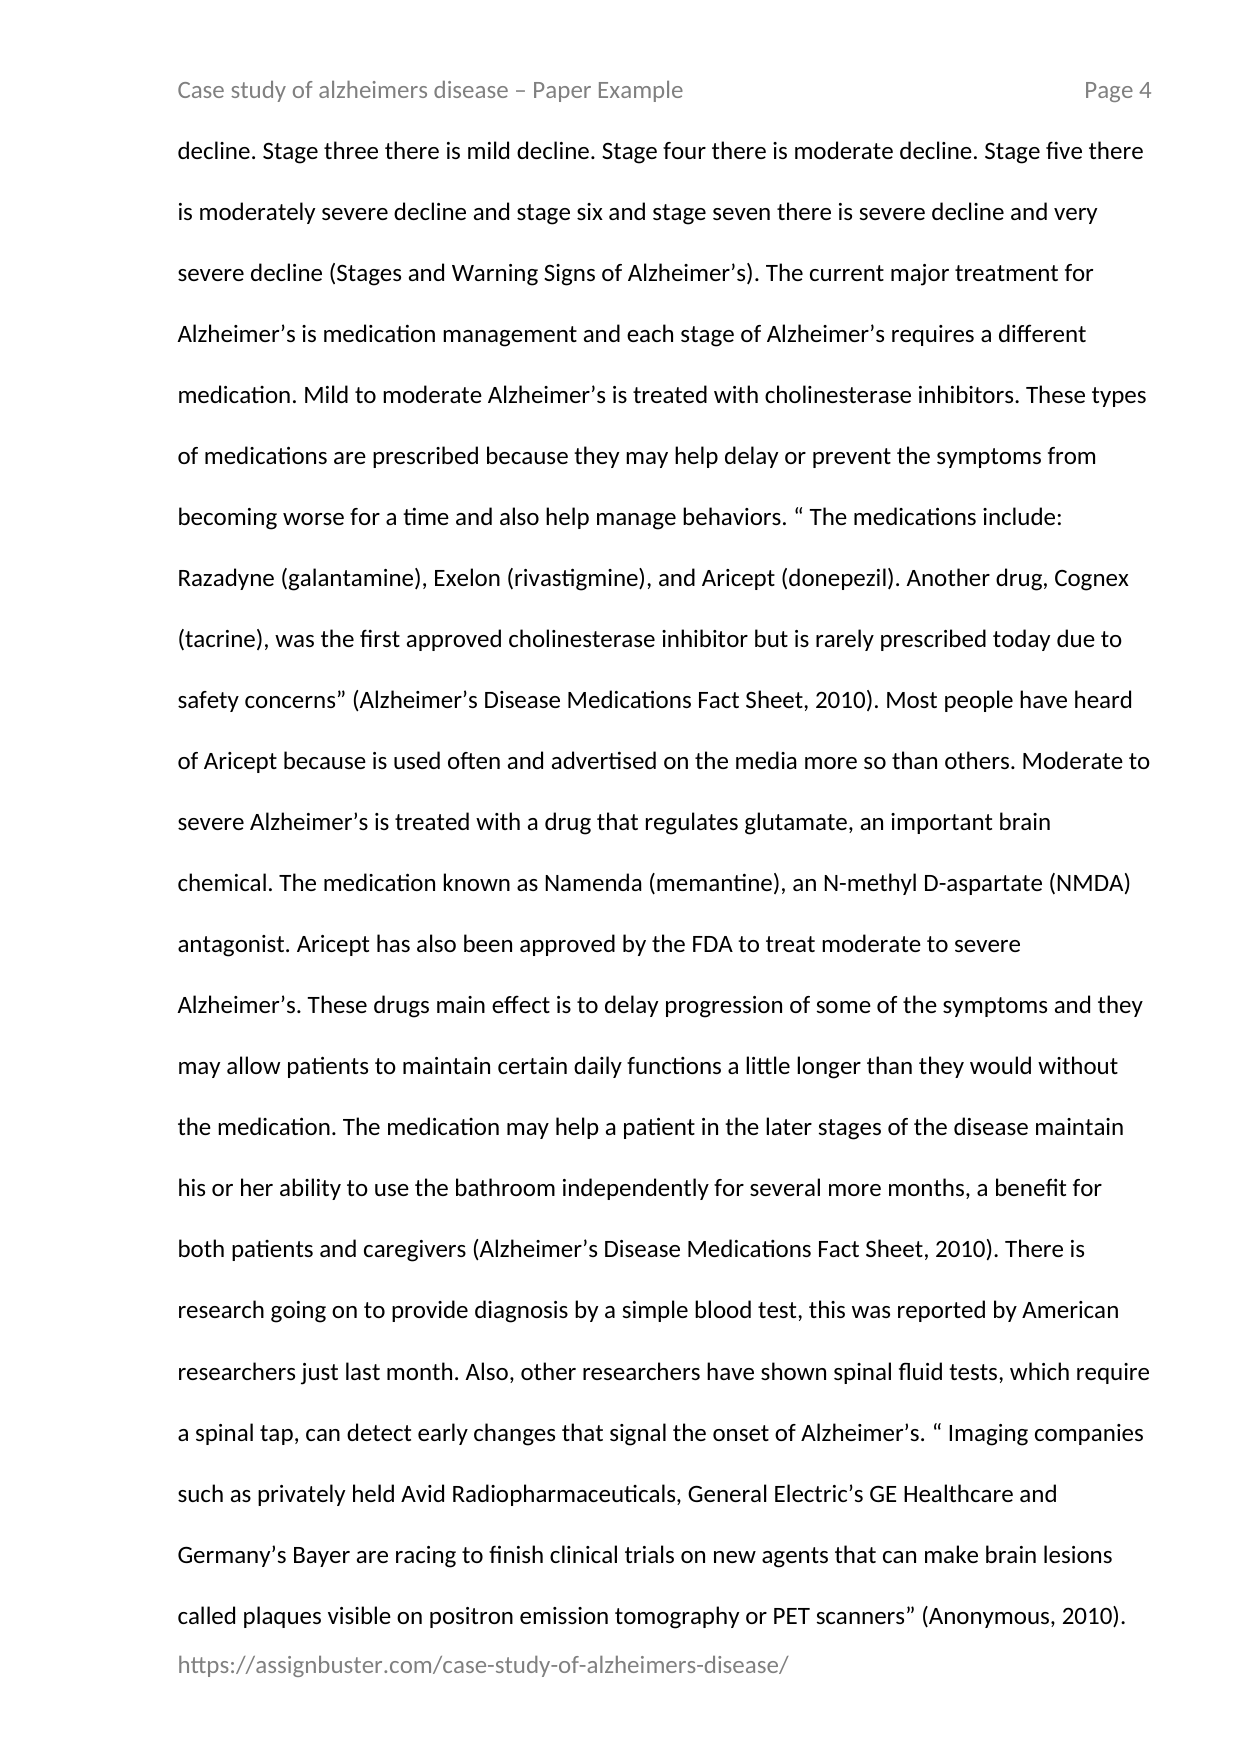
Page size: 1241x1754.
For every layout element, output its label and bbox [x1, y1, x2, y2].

text [177, 135, 1152, 1630]
